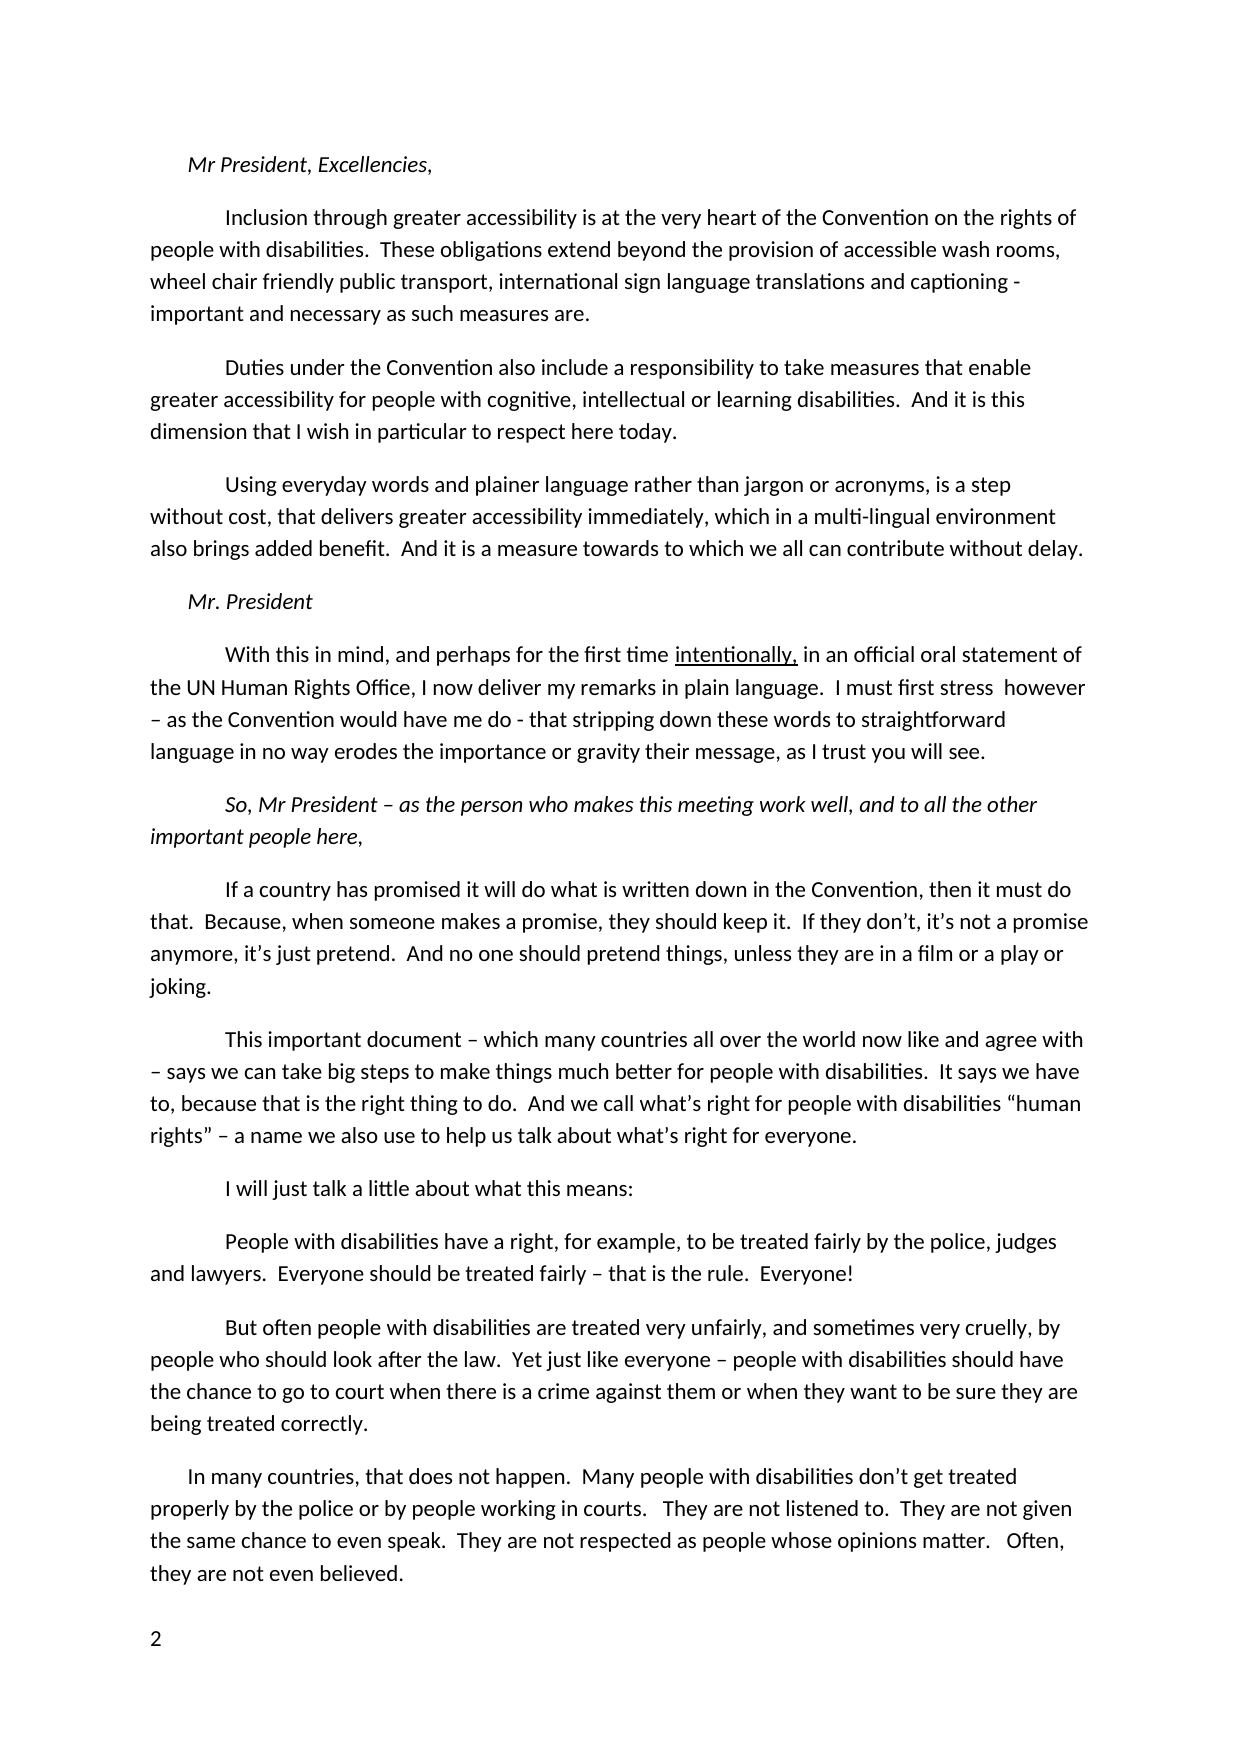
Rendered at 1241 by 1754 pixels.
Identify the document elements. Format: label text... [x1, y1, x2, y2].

text This important document – which many countries all over the world now like and agree with – says we can take big steps to make things much better for people with disabilities. It says we have to, because that is the right thing to do. And we call what’s right for people with disabilities “human rights” – a name we also use to help us talk about what’s right for everyone. [150, 1025, 1090, 1149]
text Duties under the Convention also include a responsibility to take measures that enable greater accessibility for people with cognitive, intellectual or learning disabilities. And it is this dimension that I wish in particular to respect here today. [150, 353, 1090, 445]
text I will just talk a little about what this means: [150, 1174, 1090, 1202]
text People with disabilities have a right, for example, to be treated fairly by the police, judges and lawyers. Everyone should be treated fairly – that is the rule. Everyone! [150, 1227, 1090, 1288]
text Mr. President [150, 587, 1090, 615]
text If a country has promised it will do what is written down in the Convention, then it must do that. Because, when someone makes a promise, they should keep it. If they don’t, it’s not a promise anymore, it’s just pretend. And no one should pretend things, unless they are in a film or a play or joking. [150, 875, 1090, 1000]
text Using everyday words and plainer language rather than jargon or acronyms, is a step without cost, that delivers greater accessibility immediately, which in a multi-lingual environment also brings added benefit. And it is a measure towards to which we all can contribute without delay. [150, 470, 1090, 562]
text In many countries, that does not happen. Many people with disabilities don’t get treated properly by the police or by people working in courts. They are not listened to. They are not given the same chance to even speak. They are not respected as people whose opinions matter. Often, they are not even believed. [150, 1462, 1090, 1587]
text Inclusion through greater accessibility is at the very heart of the Convention on the rights of people with disabilities. These obligations extend beyond the provision of accessible wash rooms, wheel chair friendly public transport, international sign language translations and captioning - important and necessary as such measures are. [150, 203, 1090, 328]
text So, Mr President – as the person who makes this meeting work well, and to all the other important people here, [150, 790, 1090, 850]
text But often people with disabilities are treated very unfairly, and sometimes very cruelly, by people who should look after the law. Yet just like everyone – people with disabilities should have the chance to go to court when there is a crime against them or when they want to be sure they are being treated correctly. [150, 1313, 1090, 1437]
text With this in mind, and perhaps for the first time intentionally, in an official oral statement of the UN Human Rights Office, I now deliver my remarks in plain language. I must first stress however – as the Convention would have me do - that stripping down these words to straightforward language in no way erodes the importance or gravity their message, as I trust you will see. [150, 640, 1090, 765]
text Mr President, Excellencies, [150, 150, 1090, 178]
